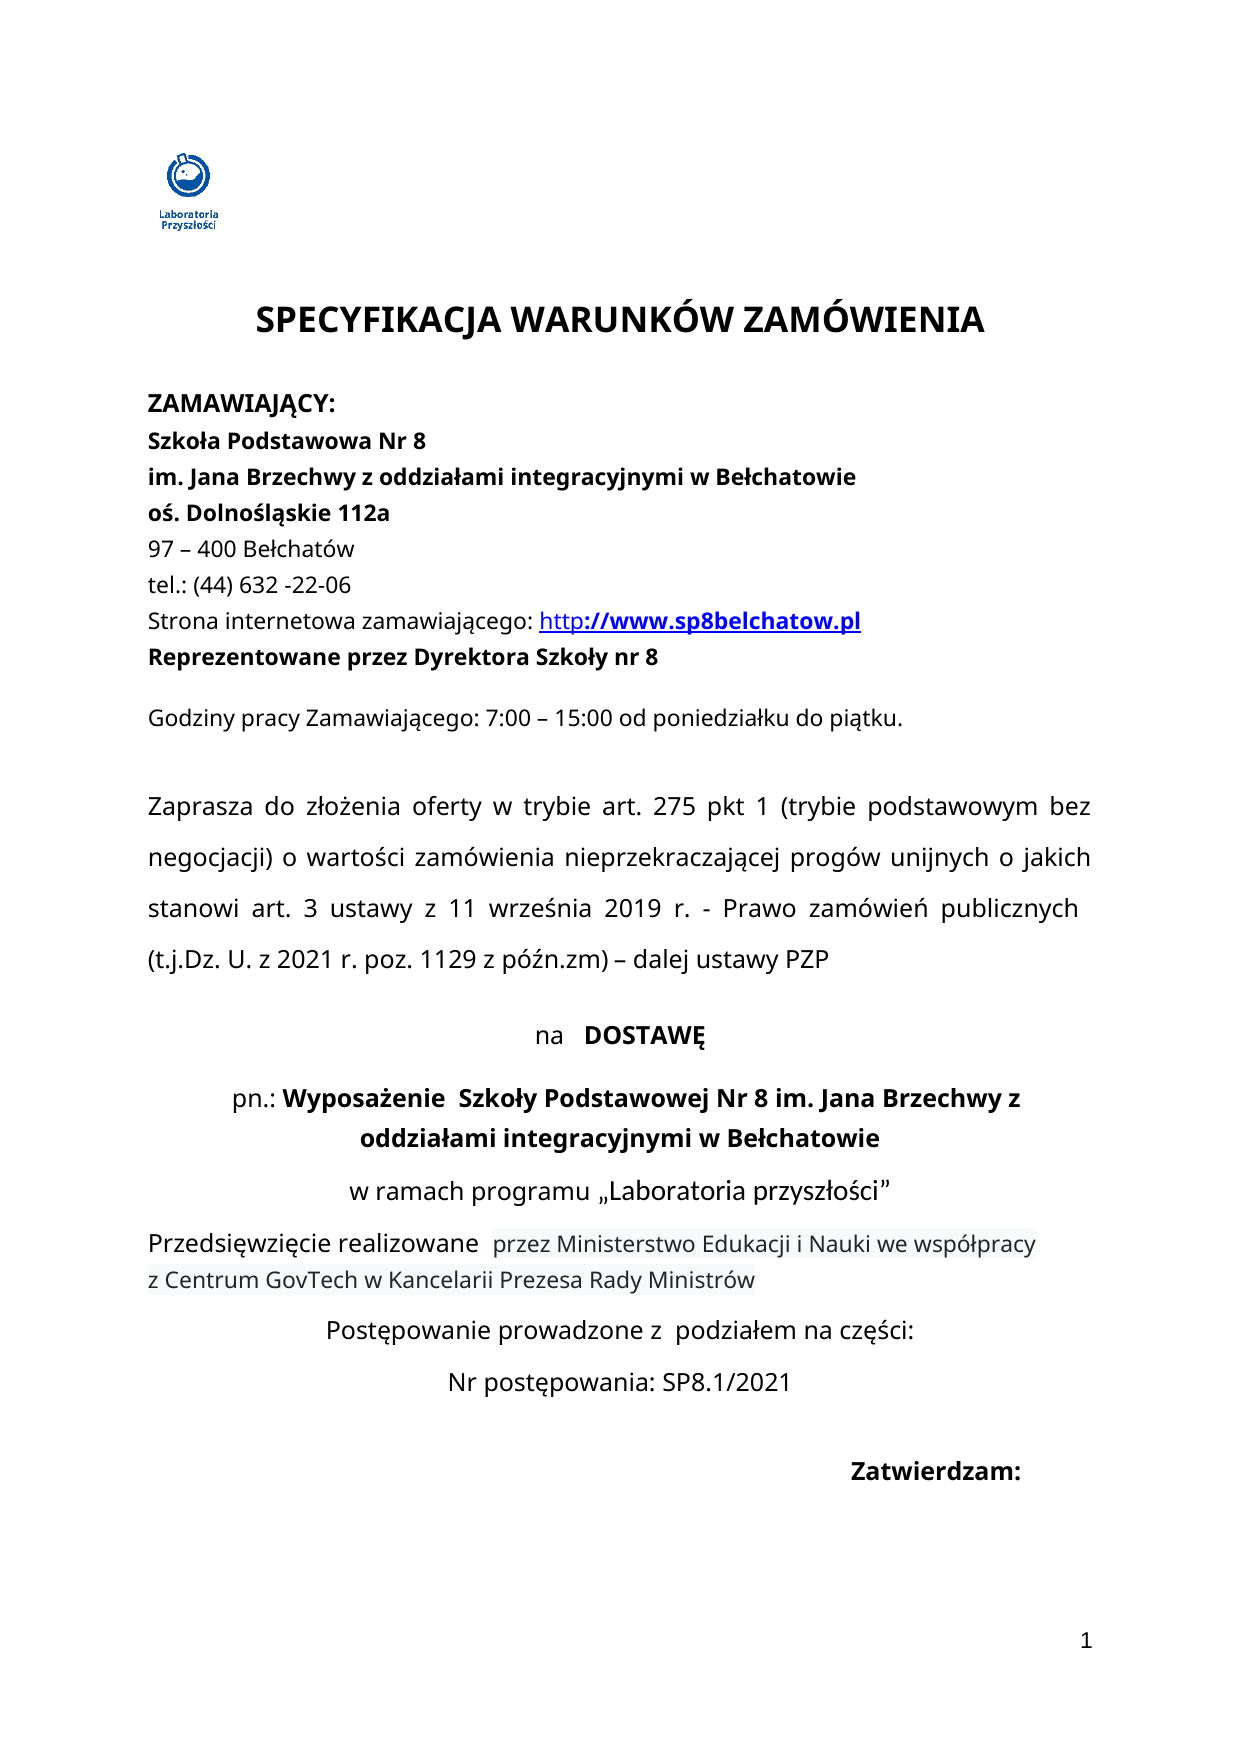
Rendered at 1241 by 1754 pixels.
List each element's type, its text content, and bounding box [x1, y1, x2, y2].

text Przedsięwzięcie realizowane przez Ministerstwo Edukacji i Nauki we współpracy z Centrum GovTech w Kancelarii Prezesa Rady Ministrów [148, 1225, 1093, 1295]
text w ramach programu „Laboratoria przyszłości” [148, 1172, 1093, 1208]
picture [147, 147, 230, 236]
text oś. Dolnośląskie 112a [148, 497, 1093, 528]
text 97 – 400 Bełchatów [148, 533, 1093, 564]
text Strona internetowa zamawiającego: http://www.sp8belchatow.pl [148, 604, 1093, 636]
text SPECYFIKACJA WARUNKÓW ZAMÓWIENIA [148, 294, 1093, 343]
text pn.: Wyposażenie Szkoły Podstawowej Nr 8 im. Jana Brzechwy z oddziałami integracyjnymi w Bełchatowie [148, 1081, 1093, 1154]
text Zatwierdzam: [673, 1453, 1093, 1487]
text Godziny pracy Zamawiającego: 7:00 – 15:00 od poniedziałku do piątku. [148, 701, 1093, 733]
text Zaprasza do złożenia oferty w trybie art. 275 pkt 1 (trybie podstawowym bez negocjacji) o wartości zamówienia nieprzekraczającej progów unijnych o jakich stanowi art. 3 ustawy z 11 września 2019 r. - Prawo zamówień publicznych (t.j.Dz. U. z 2021 r. poz. 1129 z późn.zm) – dalej ustawy PZP [148, 788, 1093, 976]
text na DOSTAWĘ [148, 1018, 1093, 1052]
text Postępowanie prowadzone z podziałem na części: [148, 1313, 1093, 1347]
text Nr postępowania: SP8.1/2021 [148, 1364, 1093, 1398]
text tel.: (44) 632 -22-06 [148, 569, 1093, 600]
text Szkoła Podstawowa Nr 8 im. Jana Brzechwy z oddziałami integracyjnymi w Bełchatowie [148, 425, 1093, 492]
text ZAMAWIAJĄCY: [148, 386, 1093, 420]
text Reprezentowane przez Dyrektora Szkoły nr 8 [148, 641, 1093, 672]
